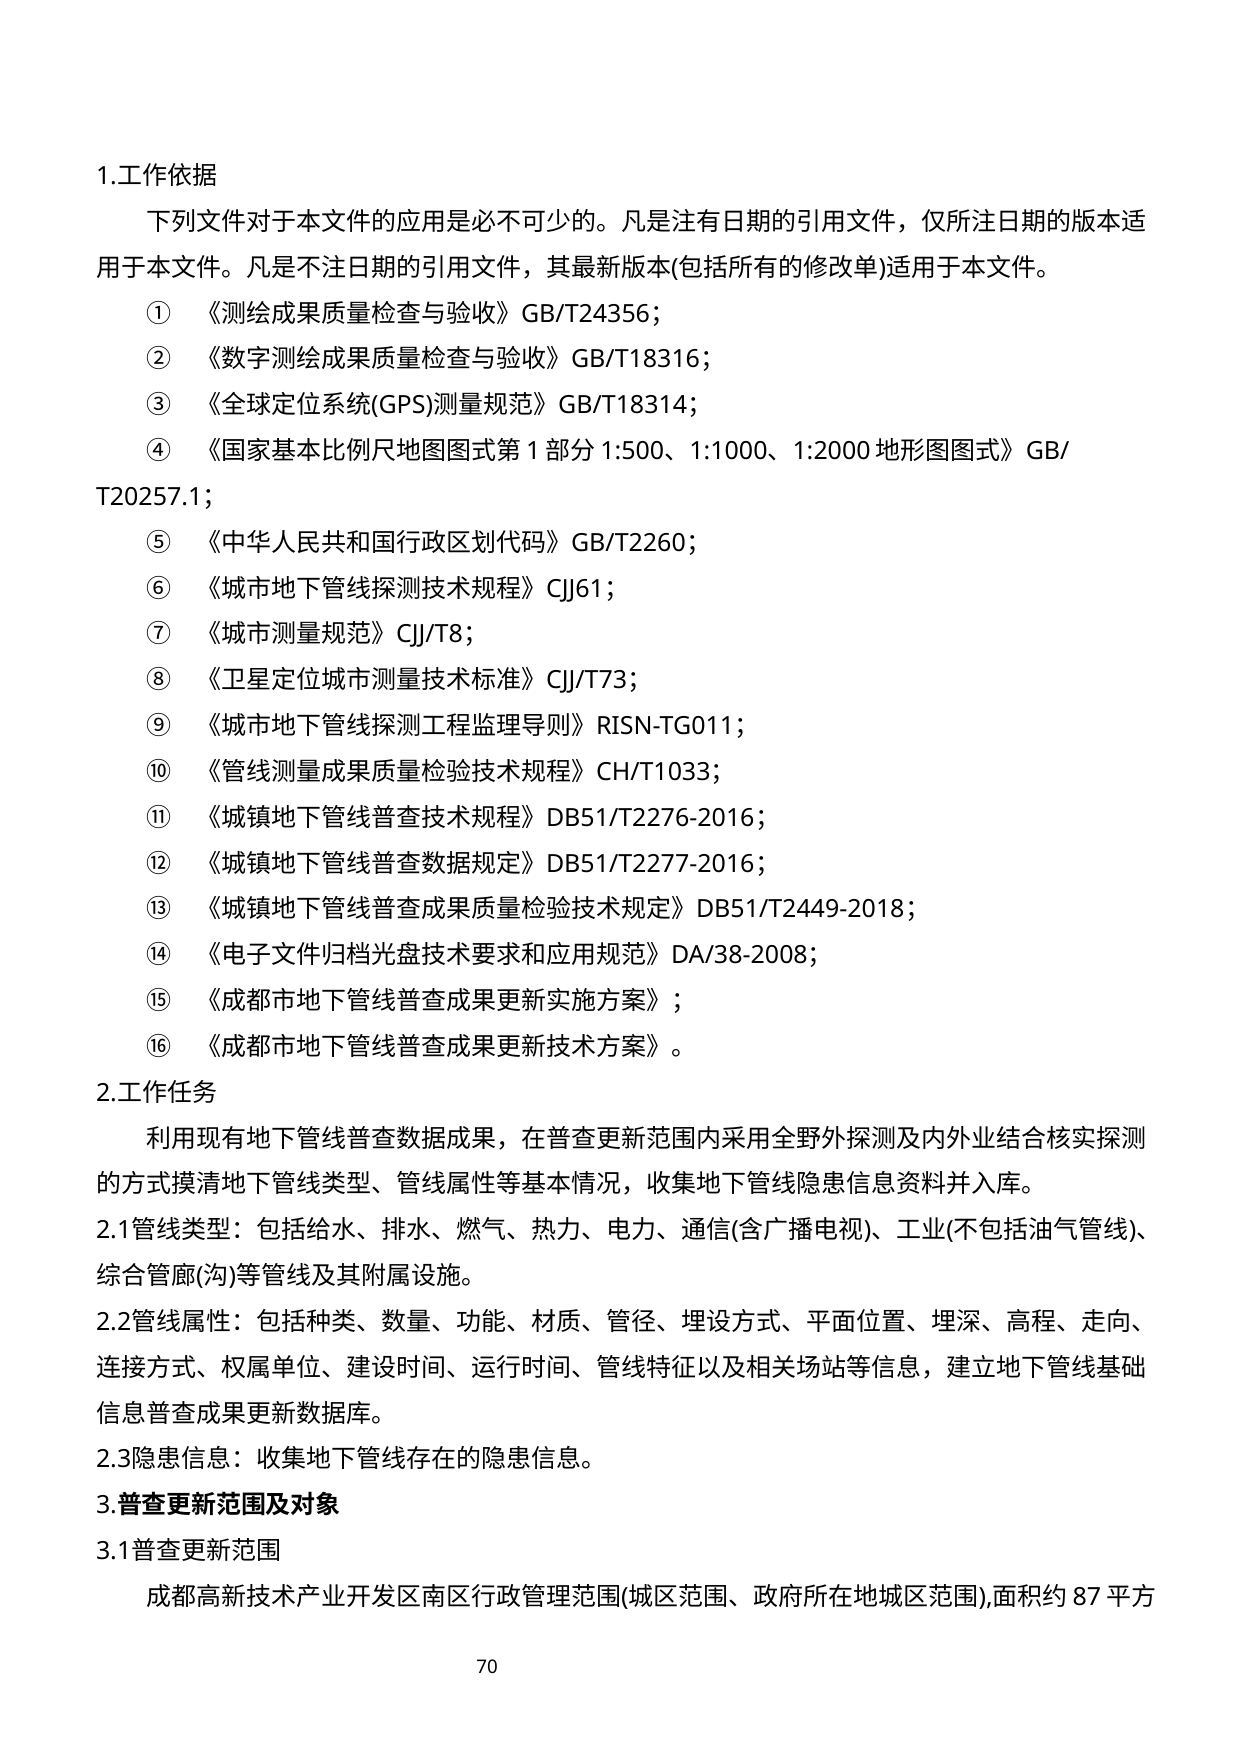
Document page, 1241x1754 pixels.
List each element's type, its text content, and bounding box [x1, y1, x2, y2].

list 《卫星定位城市测量技术标准》CJJ/T73； [96, 652, 1157, 698]
list 普查更新范围及对象 [96, 1477, 1157, 1523]
list 《中华人民共和国行政区划代码》GB/T2260； [96, 514, 1157, 560]
list 管线属性：包括种类、数量、功能、材质、管径、埋设方式、平面位置、埋深、高程、走向、连接方式、权属单位、建设时间、运行时间、管线特征以及相关场站等信息，建立地下管线基础信息普查成果更新数据库。 [96, 1294, 1157, 1431]
list 《成都市地下管线普查成果更新实施方案》； [96, 973, 1157, 1019]
list 普查更新范围 [96, 1523, 1157, 1569]
list 管线类型：包括给水、排水、燃气、热力、电力、通信(含广播电视)、工业(不包括油气管线)、综合管廊(沟)等管线及其附属设施。 [96, 1202, 1157, 1294]
list 《国家基本比例尺地图图式第1部分1:500、1:1000、1:2000地形图图式》GB/T20257.1； [96, 423, 1157, 514]
list 《全球定位系统(GPS)测量规范》GB/T18314； [96, 377, 1157, 423]
list 《城镇地下管线普查技术规程》DB51/T2276-2016； [96, 789, 1157, 835]
list 《城镇地下管线普查成果质量检验技术规定》DB51/T2449-2018； [96, 881, 1157, 927]
list 《城市地下管线探测技术规程》CJJ61； [96, 560, 1157, 606]
text 下列文件对于本文件的应用是必不可少的。凡是注有日期的引用文件，仅所注日期的版本适用于本文件。凡是不注日期的引用文件，其最新版本(包括所有的修改单)适用于本文件。 [96, 194, 1157, 285]
list 《城镇地下管线普查数据规定》DB51/T2277-2016； [96, 835, 1157, 881]
list 工作依据 [96, 148, 1157, 194]
list 《城市地下管线探测工程监理导则》RISN-TG011； [96, 698, 1157, 744]
list 《电子文件归档光盘技术要求和应用规范》DA/38-2008； [96, 927, 1157, 973]
list 《成都市地下管线普查成果更新技术方案》。 [96, 1019, 1157, 1064]
list 《测绘成果质量检查与验收》GB/T24356； [96, 285, 1157, 331]
list 隐患信息：收集地下管线存在的隐患信息。 [96, 1431, 1157, 1477]
list 《城市测量规范》CJJ/T8； [96, 606, 1157, 652]
text 利用现有地下管线普查数据成果，在普查更新范围内采用全野外探测及内外业结合核实探测的方式摸清地下管线类型、管线属性等基本情况，收集地下管线隐患信息资料并入库。 [96, 1110, 1157, 1202]
list 《管线测量成果质量检验技术规程》CH/T1033； [96, 744, 1157, 789]
list 工作任务 [96, 1064, 1157, 1110]
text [96, 1569, 1157, 1614]
list 《数字测绘成果质量检查与验收》GB/T18316； [96, 331, 1157, 377]
